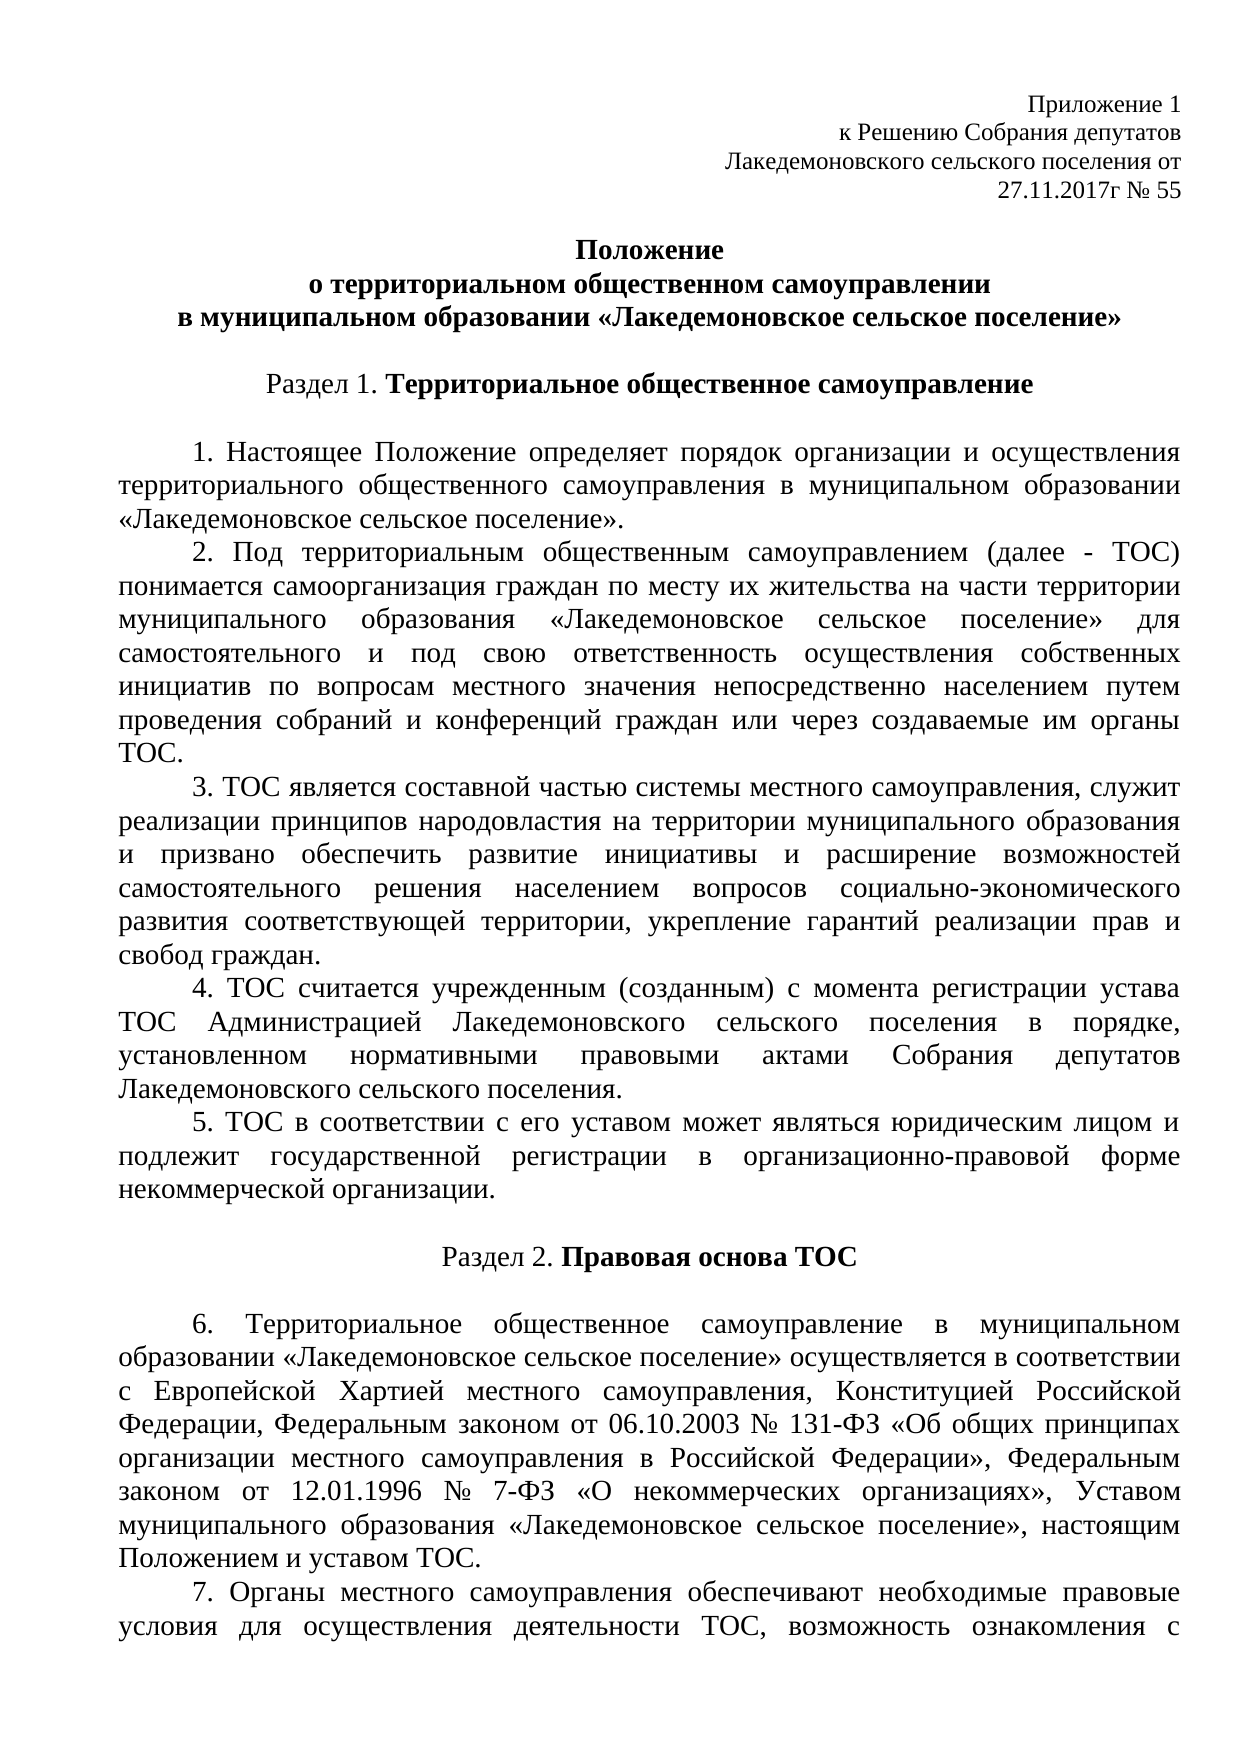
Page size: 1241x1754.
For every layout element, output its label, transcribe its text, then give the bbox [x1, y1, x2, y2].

text Раздел 1. Территориальное общественное самоуправление [118, 367, 1181, 400]
text Раздел 2. Правовая основа ТОС [118, 1239, 1181, 1272]
text 2. Под территориальным общественным самоуправлением (далее - ТОС) понимается самоорганизация граждан по месту их жительства на части территории муниципального образования «Лакедемоновское сельское поселение» для самостоятельного и под свою ответственность осуществления собственных инициатив по вопросам местного значения непосредственно населением путем проведения собраний и конференций граждан или через создаваемые им органы ТОС. [118, 534, 1181, 769]
text 3. ТОС является составной частью системы местного самоуправления, служит реализации принципов народовластия на территории муниципального образования и призвано обеспечить развитие инициативы и расширение возможностей самостоятельного решения населением вопросов социально-экономического развития соответствующей территории, укрепление гарантий реализации прав и свобод граждан. [118, 769, 1181, 970]
title в муниципальном образовании «Лакедемоновское сельское поселение» [118, 299, 1181, 333]
text Приложение 1 [709, 89, 1181, 117]
title Положение [118, 232, 1181, 266]
text 4. ТОС считается учрежденным (созданным) с момента регистрации устава ТОС Администрацией Лакедемоновского сельского поселения в порядке, установленном нормативными правовыми актами Собрания депутатов Лакедемоновского сельского поселения. [118, 970, 1181, 1104]
text 1. Настоящее Положение определяет порядок организации и осуществления территориального общественного самоуправления в муниципальном образовании «Лакедемоновское сельское поселение». [118, 434, 1181, 534]
text к Решению Собрания депутатов Лакедемоновского сельского поселения от 27.11.2017г № 55 [709, 117, 1181, 204]
text 6. Территориальное общественное самоуправление в муниципальном образовании «Лакедемоновское сельское поселение» осуществляется в соответствии с Европейской Хартией местного самоуправления, Конституцией Российской Федерации, Федеральным законом от 06.10.2003 № 131-ФЗ «Об общих принципах организации местного самоуправления в Российской Федерации», Федеральным законом от 12.01.1996 № 7-ФЗ «О некоммерческих организациях», Уставом муниципального образования «Лакедемоновское сельское поселение», настоящим Положением и уставом ТОС. [118, 1306, 1181, 1574]
title о территориальном общественном самоуправлении [118, 266, 1181, 299]
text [118, 1574, 1181, 1641]
text 5. ТОС в соответствии с его уставом может являться юридическим лицом и подлежит государственной регистрации в организационно-правовой форме некоммерческой организации. [118, 1104, 1181, 1205]
